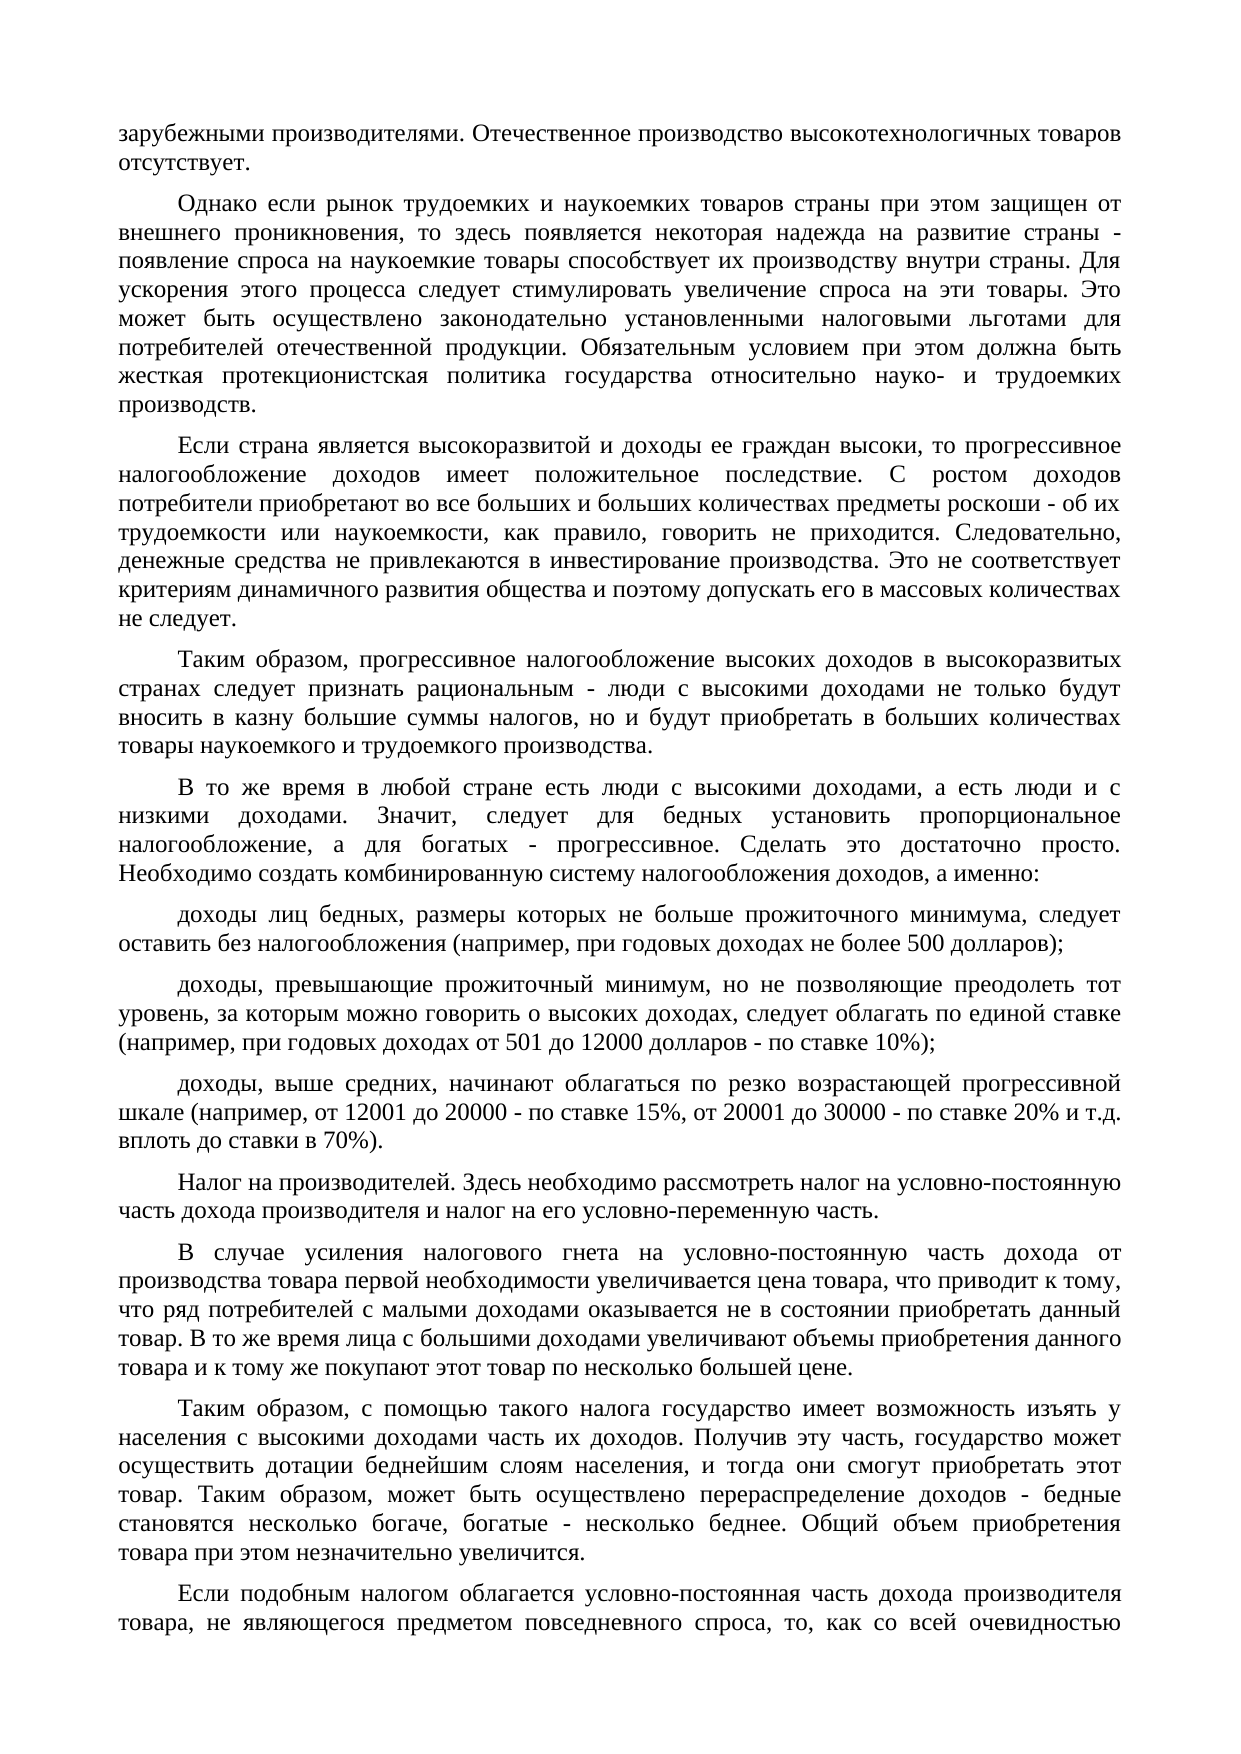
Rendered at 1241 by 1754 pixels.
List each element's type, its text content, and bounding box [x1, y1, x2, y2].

text Если страна является высокоразвитой и доходы ее граждан высоки, то прогрессивное налогообложение доходов имеет положительное последствие. С ростом доходов потребители приобретают во все больших и больших количествах предметы роскоши - об их трудоемкости или наукоемкости, как правило, говорить не приходится. Следовательно, денежные средства не привлекаются в инвестирование производства. Это не соответствует критериям динамичного развития общества и поэтому допускать его в массовых количествах не следует. [118, 431, 1122, 632]
text доходы, выше средних, начинают облагаться по резко возрастающей прогрессивной шкале (например, от 12001 до 20000 - по ставке 15%, от 20001 до 30000 - по ставке 20% и т.д. вплоть до ставки в 70%). [118, 1068, 1122, 1154]
text Однако если рынок трудоемких и наукоемких товаров страны при этом защищен от внешнего проникновения, то здесь появляется некоторая надежда на развитие страны - появление спроса на наукоемкие товары способствует их производству внутри страны. Для ускорения этого процесса следует стимулировать увеличение спроса на эти товары. Это может быть осуществлено законодательно установленными налоговыми льготами для потребителей отечественной продукции. Обязательным условием при этом должна быть жесткая протекционистская политика государства относительно науко- и трудоемких производств. [118, 188, 1122, 418]
text Таким образом, прогрессивное налогообложение высоких доходов в высокоразвитых странах следует признать рациональным - люди с высокими доходами не только будут вносить в казну большие суммы налогов, но и будут приобретать в больших количествах товары наукоемкого и трудоемкого производства. [118, 644, 1122, 759]
text доходы лиц бедных, размеры которых не больше прожиточного минимума, следует оставить без налогообложения (например, при годовых доходах не более 500 долларов); [118, 899, 1122, 957]
text Таким образом, с помощью такого налога государство имеет возможность изъять у населения с высокими доходами часть их доходов. Получив эту часть, государство может осуществить дотации беднейшим слоям населения, и тогда они смогут приобретать этот товар. Таким образом, может быть осуществлено перераспределение доходов - бедные становятся несколько богаче, богатые - несколько беднее. Общий объем приобретения товара при этом незначительно увеличится. [118, 1393, 1122, 1566]
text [118, 118, 1122, 176]
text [118, 1578, 1122, 1636]
text доходы, превышающие прожиточный минимум, но не позволяющие преодолеть тот уровень, за которым можно говорить о высоких доходах, следует облагать по единой ставке (например, при годовых доходах от 501 до 12000 долларов - по ставке 10%); [118, 969, 1122, 1056]
text В случае усиления налогового гнета на условно-постоянную часть дохода от производства товара первой необходимости увеличивается цена товара, что приводит к тому, что ряд потребителей с малыми доходами оказывается не в состоянии приобретать данный товар. В то же время лица с большими доходами увеличивают объемы приобретения данного товара и к тому же покупают этот товар по несколько большей цене. [118, 1237, 1122, 1381]
text В то же время в любой стране есть люди с высокими доходами, а есть люди и с низкими доходами. Значит, следует для бедных установить пропорциональное налогообложение, а для богатых - прогрессивное. Сделать это достаточно просто. Необходимо создать комбинированную систему налогообложения доходов, а именно: [118, 772, 1122, 887]
text Налог на производителей. Здесь необходимо рассмотреть налог на условно-постоянную часть дохода производителя и налог на его условно-переменную часть. [118, 1167, 1122, 1224]
